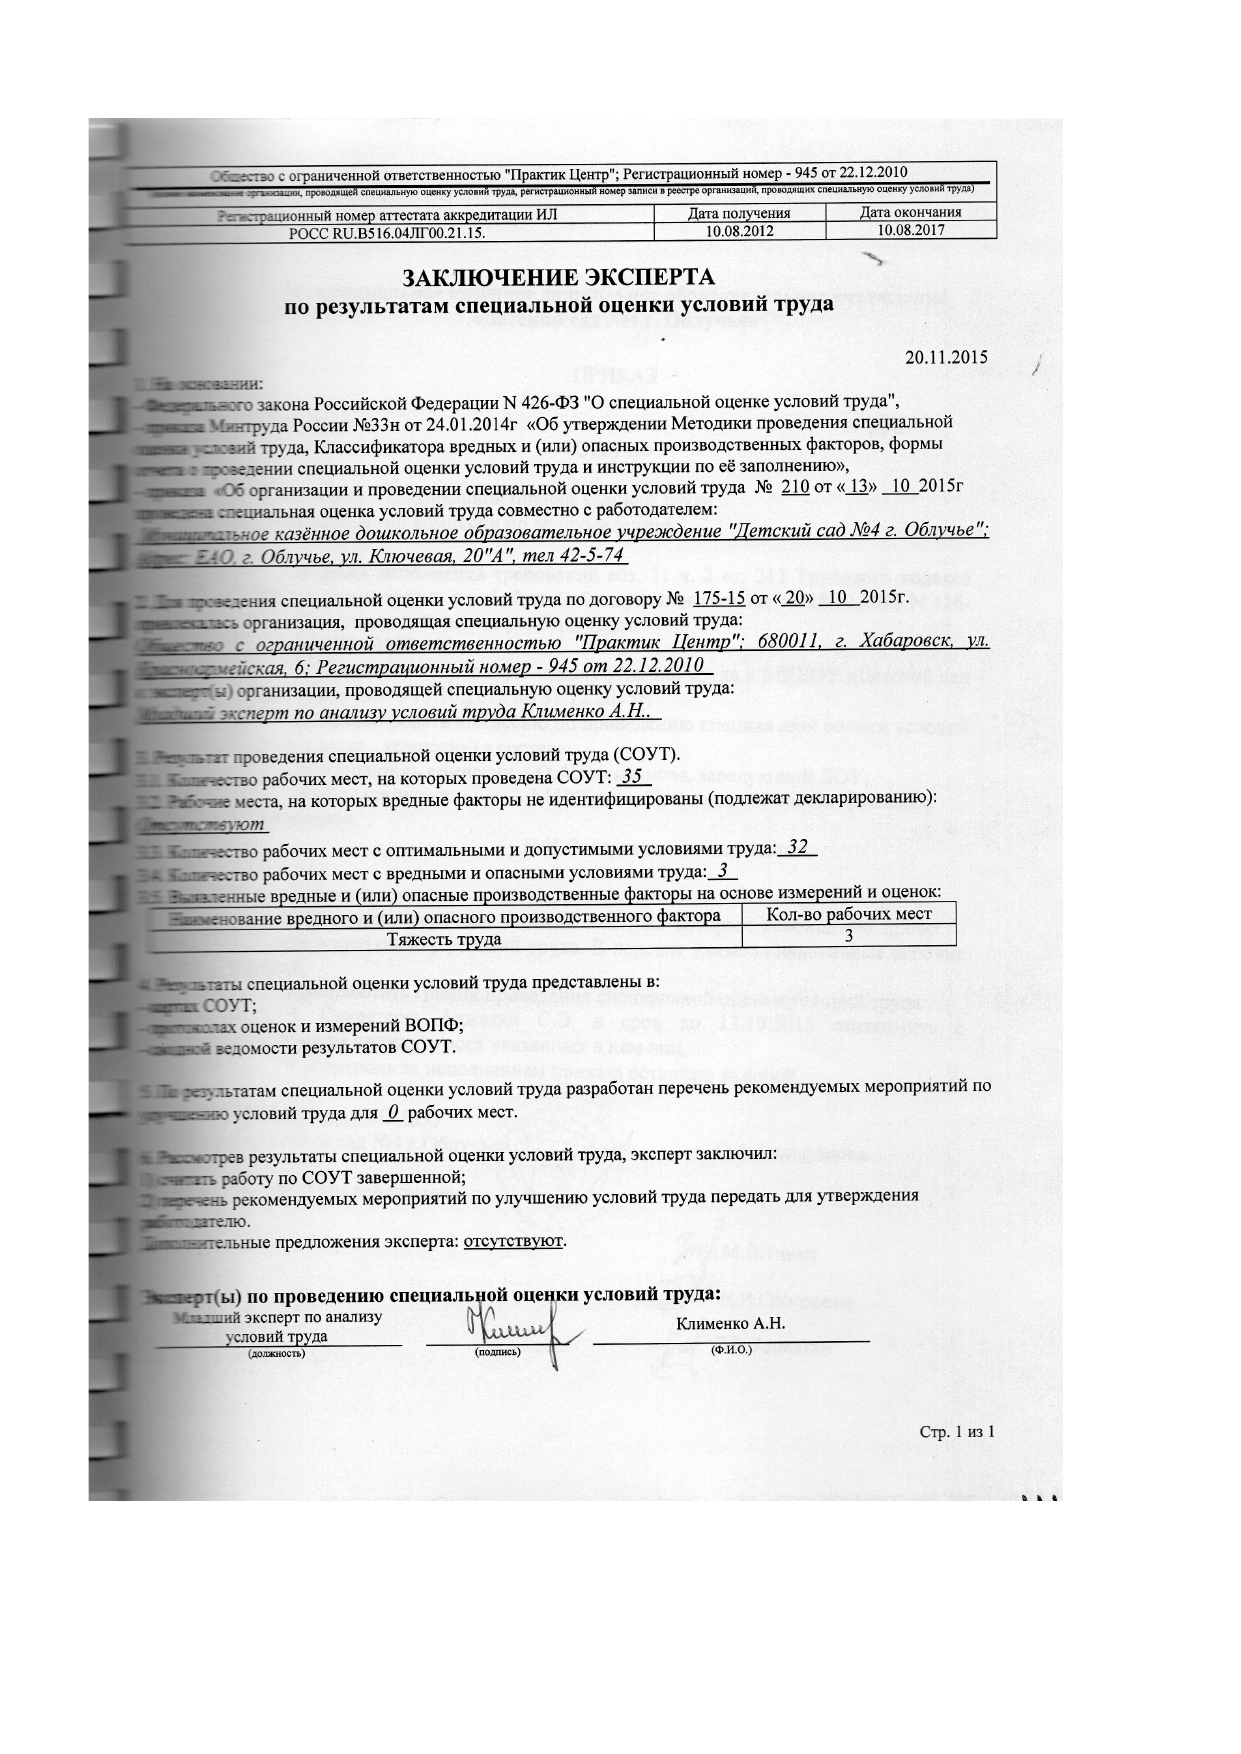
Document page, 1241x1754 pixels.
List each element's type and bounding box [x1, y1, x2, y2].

picture [88, 118, 1063, 1501]
